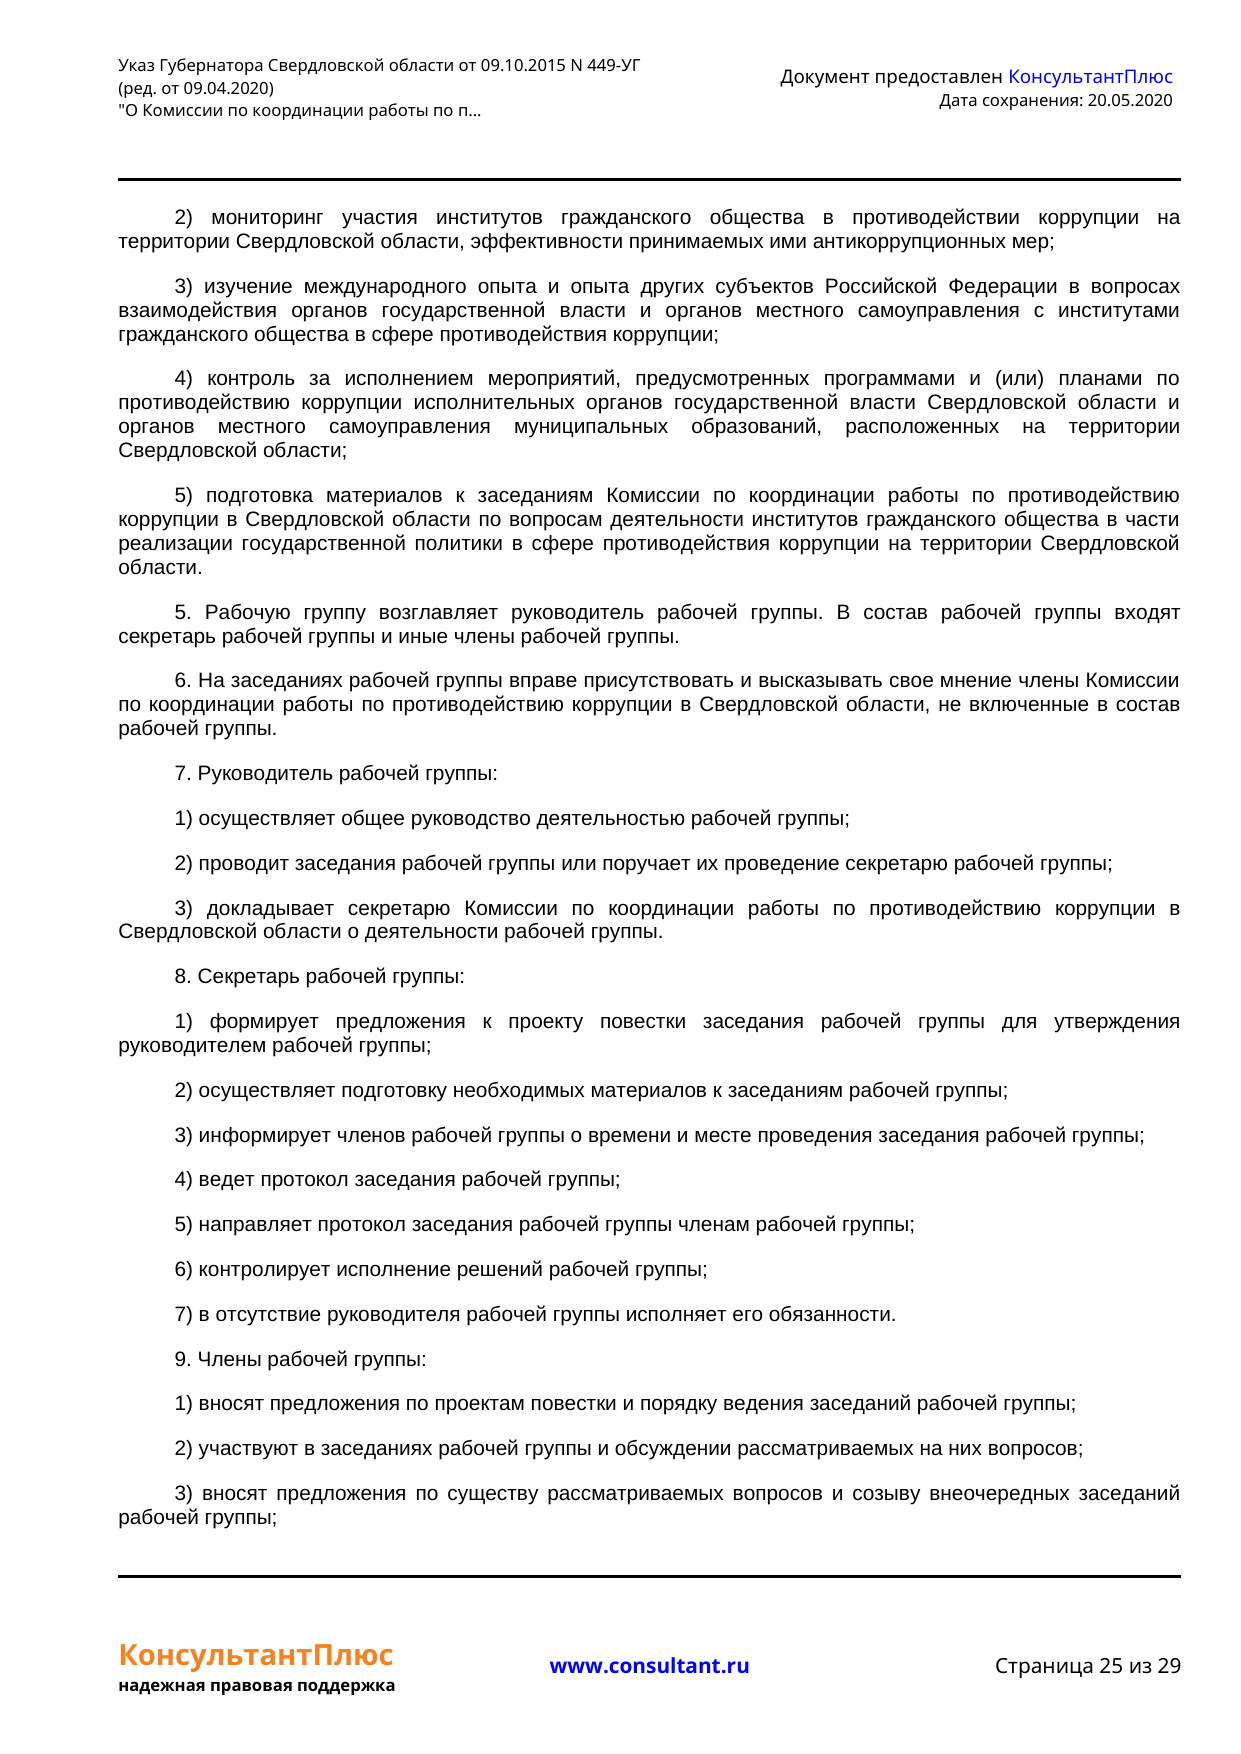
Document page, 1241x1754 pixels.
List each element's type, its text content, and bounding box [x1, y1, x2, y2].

text 9. Члены рабочей группы: [118, 1346, 1181, 1370]
text 1) формирует предложения к проекту повестки заседания рабочей группы для утверждения руководителем рабочей группы; [118, 1009, 1181, 1057]
text 4) ведет протокол заседания рабочей группы; [118, 1167, 1181, 1191]
text 7. Руководитель рабочей группы: [118, 761, 1181, 785]
text 6) контролирует исполнение решений рабочей группы; [118, 1257, 1181, 1281]
text 3) информирует членов рабочей группы о времени и месте проведения заседания рабочей группы; [118, 1122, 1181, 1146]
text 5) направляет протокол заседания рабочей группы членам рабочей группы; [118, 1212, 1181, 1236]
text 8. Секретарь рабочей группы: [118, 964, 1181, 988]
text 2) проводит заседания рабочей группы или поручает их проведение секретарю рабочей группы; [118, 851, 1181, 874]
text 2) участвуют в заседаниях рабочей группы и обсуждении рассматриваемых на них вопросов; [118, 1436, 1181, 1460]
text 5. Рабочую группу возглавляет руководитель рабочей группы. В состав рабочей группы входят секретарь рабочей группы и иные члены рабочей группы. [118, 599, 1181, 647]
text 7) в отсутствие руководителя рабочей группы исполняет его обязанности. [118, 1302, 1181, 1326]
text 2) осуществляет подготовку необходимых материалов к заседаниям рабочей группы; [118, 1078, 1181, 1102]
text 3) вносят предложения по существу рассматриваемых вопросов и созыву внеочередных заседаний рабочей группы; [118, 1481, 1181, 1529]
text 6. На заседаниях рабочей группы вправе присутствовать и высказывать свое мнение члены Комиссии по координации работы по противодействию коррупции в Свердловской области, не включенные в состав рабочей группы. [118, 668, 1181, 740]
text 3) докладывает секретарю Комиссии по координации работы по противодействию коррупции в Свердловской области о деятельности рабочей группы. [118, 895, 1181, 943]
text 1) вносят предложения по проектам повестки и порядку ведения заседаний рабочей группы; [118, 1391, 1181, 1415]
text 2) мониторинг участия институтов гражданского общества в противодействии коррупции на территории Свердловской области, эффективности принимаемых ими антикоррупционных мер; [118, 205, 1181, 253]
text 5) подготовка материалов к заседаниям Комиссии по координации работы по противодействию коррупции в Свердловской области по вопросам деятельности институтов гражданского общества в части реализации государственной политики в сфере противодействия коррупции на территории Свердловской области. [118, 483, 1181, 579]
text 4) контроль за исполнением мероприятий, предусмотренных программами и (или) планами по противодействию коррупции исполнительных органов государственной власти Свердловской области и органов местного самоуправления муниципальных образований, расположенных на территории Свердловской области; [118, 366, 1181, 462]
text 1) осуществляет общее руководство деятельностью рабочей группы; [118, 806, 1181, 830]
text 3) изучение международного опыта и опыта других субъектов Российской Федерации в вопросах взаимодействия органов государственной власти и органов местного самоуправления с институтами гражданского общества в сфере противодействия коррупции; [118, 273, 1181, 345]
